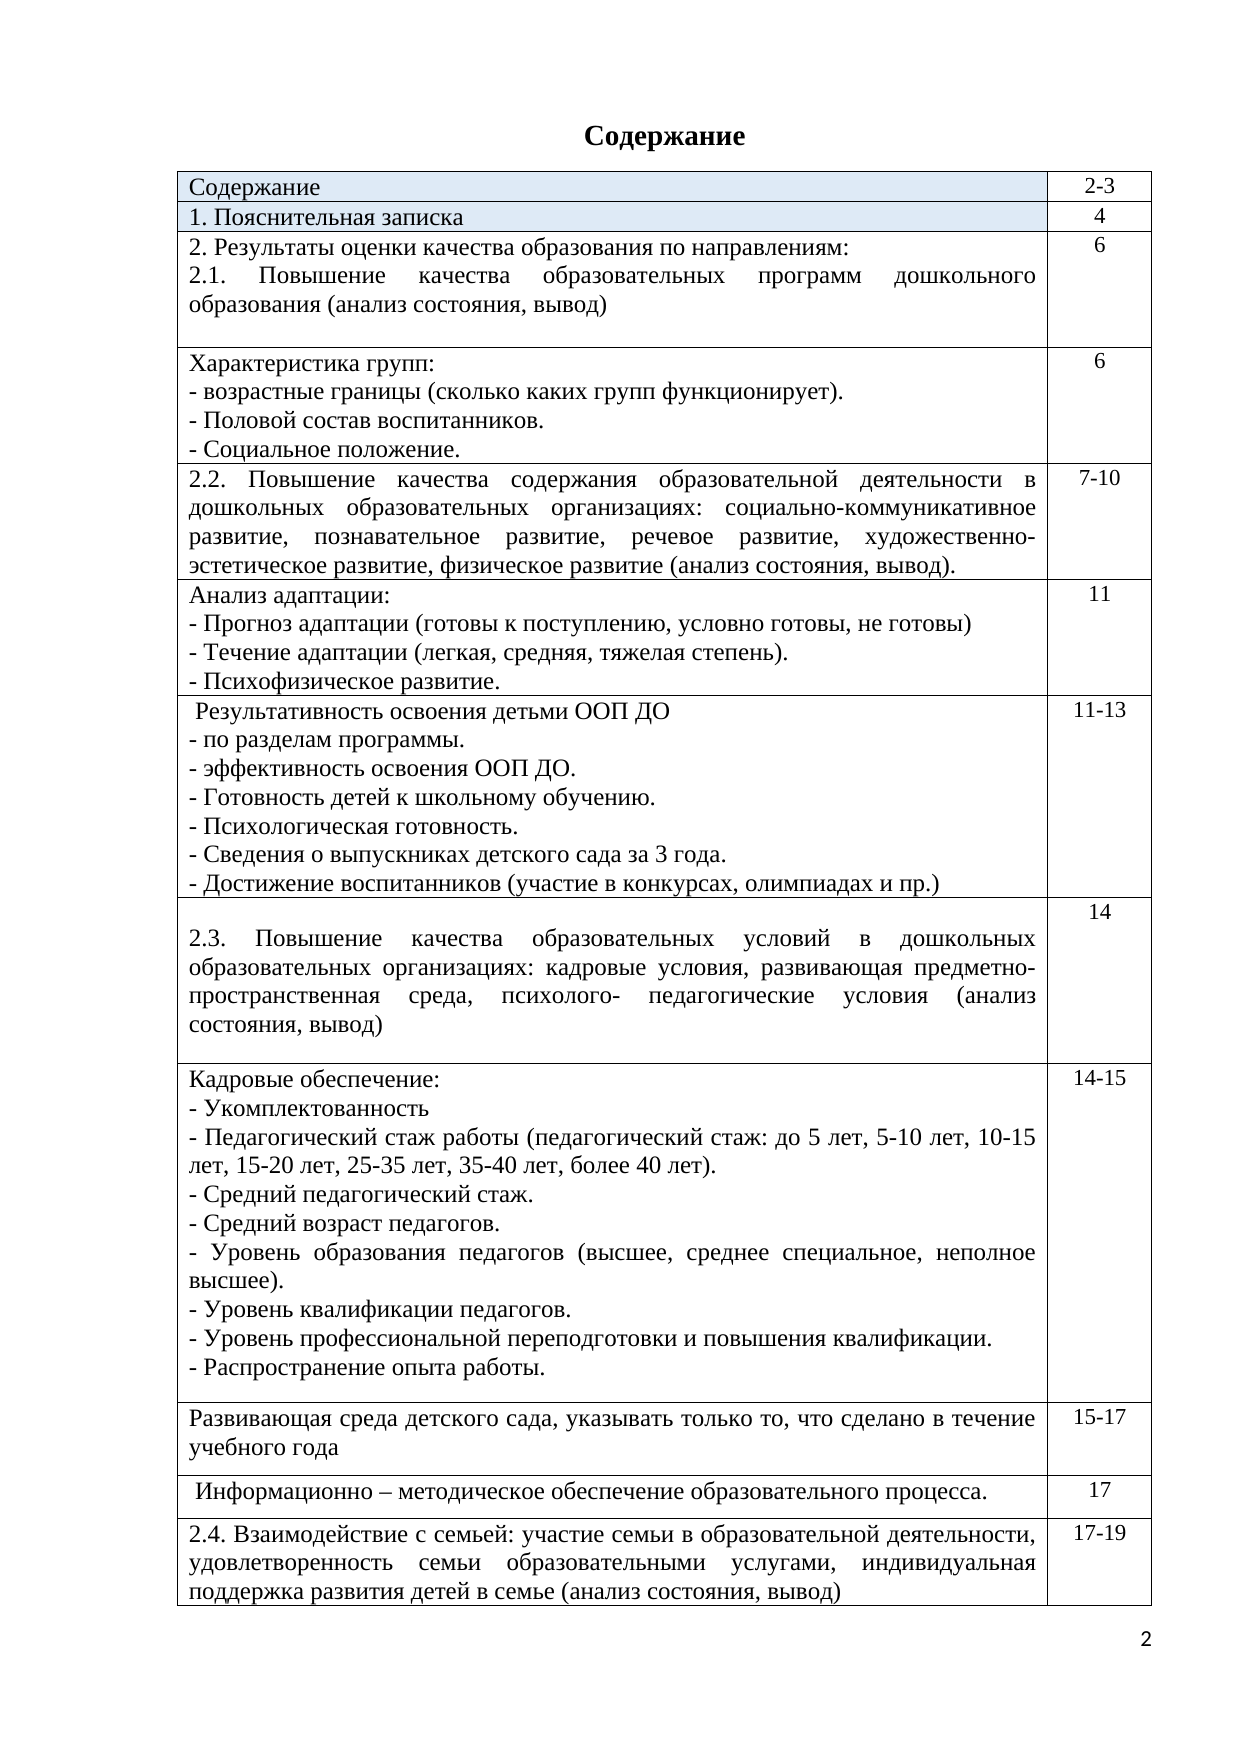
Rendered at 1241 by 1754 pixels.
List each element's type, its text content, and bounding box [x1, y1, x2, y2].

table_cell 14 [1048, 898, 1151, 1063]
table_cell 17 [1048, 1476, 1151, 1518]
table_cell 6 [1048, 232, 1151, 347]
table_cell 15-17 [1048, 1403, 1151, 1475]
table_cell 11-13 [1048, 696, 1151, 897]
table_cell Анализ адаптации: - Прогноз адаптации (готовы к поступлению, условно готовы, не готовы) - Течение адаптации (легкая, средняя, тяжелая степень). - Психофизическое развитие. [178, 580, 1047, 695]
table_cell 2.3. Повышение качества образовательных условий в дошкольных образовательных организациях: кадровые условия, развивающая предметно-пространственная среда, психолого- педагогические условия (анализ состояния, вывод) [178, 898, 1047, 1063]
table_cell 11 [1048, 580, 1151, 695]
table_cell 2. Результаты оценки качества образования по направлениям: 2.1. Повышение качества образовательных программ дошкольного образования (анализ состояния, вывод) [178, 232, 1047, 347]
table_cell 14-15 [1048, 1064, 1151, 1402]
table_cell 2.4. Взаимодействие с семьей: участие семьи в образовательной деятельности, удовлетворенность семьи образовательными услугами, индивидуальная поддержка развития детей в семье (анализ состояния, вывод) [178, 1519, 1047, 1605]
table_cell 6 [1048, 348, 1151, 463]
table_cell Кадровые обеспечение: - Укомплектованность - Педагогический стаж работы (педагогический стаж: до 5 лет, 5-10 лет, 10-15 лет, 15-20 лет, 25-35 лет, 35-40 лет, более 40 лет). - Средний педагогический стаж. - Средний возраст педагогов. - Уровень образования педагогов (высшее, среднее специальное, неполное высшее). - Уровень квалификации педагогов. - Уровень профессиональной переподготовки и повышения квалификации. - Распространение опыта работы. [178, 1064, 1047, 1402]
table_cell 1. Пояснительная записка [178, 202, 1047, 231]
table_cell Развивающая среда детского сада, указывать только то, что сделано в течение учебного года [178, 1403, 1047, 1475]
table_cell Характеристика групп: - возрастные границы (сколько каких групп функционирует). - Половой состав воспитанников. - Социальное положение. [178, 348, 1047, 463]
table_header 2-3 [1048, 172, 1151, 201]
table_cell 7-10 [1048, 464, 1151, 579]
table_cell Результативность освоения детьми ООП ДО - по разделам программы. - эффективность освоения ООП ДО. - Готовность детей к школьному обучению. - Психологическая готовность. - Сведения о выпускниках детского сада за 3 года. - Достижение воспитанников (участие в конкурсах, олимпиадах и пр.) [178, 696, 1047, 897]
table_cell Информационно – методическое обеспечение образовательного процесса. [178, 1476, 1047, 1518]
text Содержание [177, 118, 1152, 152]
table_header Содержание [178, 172, 1047, 201]
table_cell 2.2. Повышение качества содержания образовательной деятельности в дошкольных образовательных организациях: социально-коммуникативное развитие, познавательное развитие, речевое развитие, художественно-эстетическое развитие, физическое развитие (анализ состояния, вывод). [178, 464, 1047, 579]
table_cell 4 [1048, 202, 1151, 231]
table_cell 17-19 [1048, 1519, 1151, 1605]
